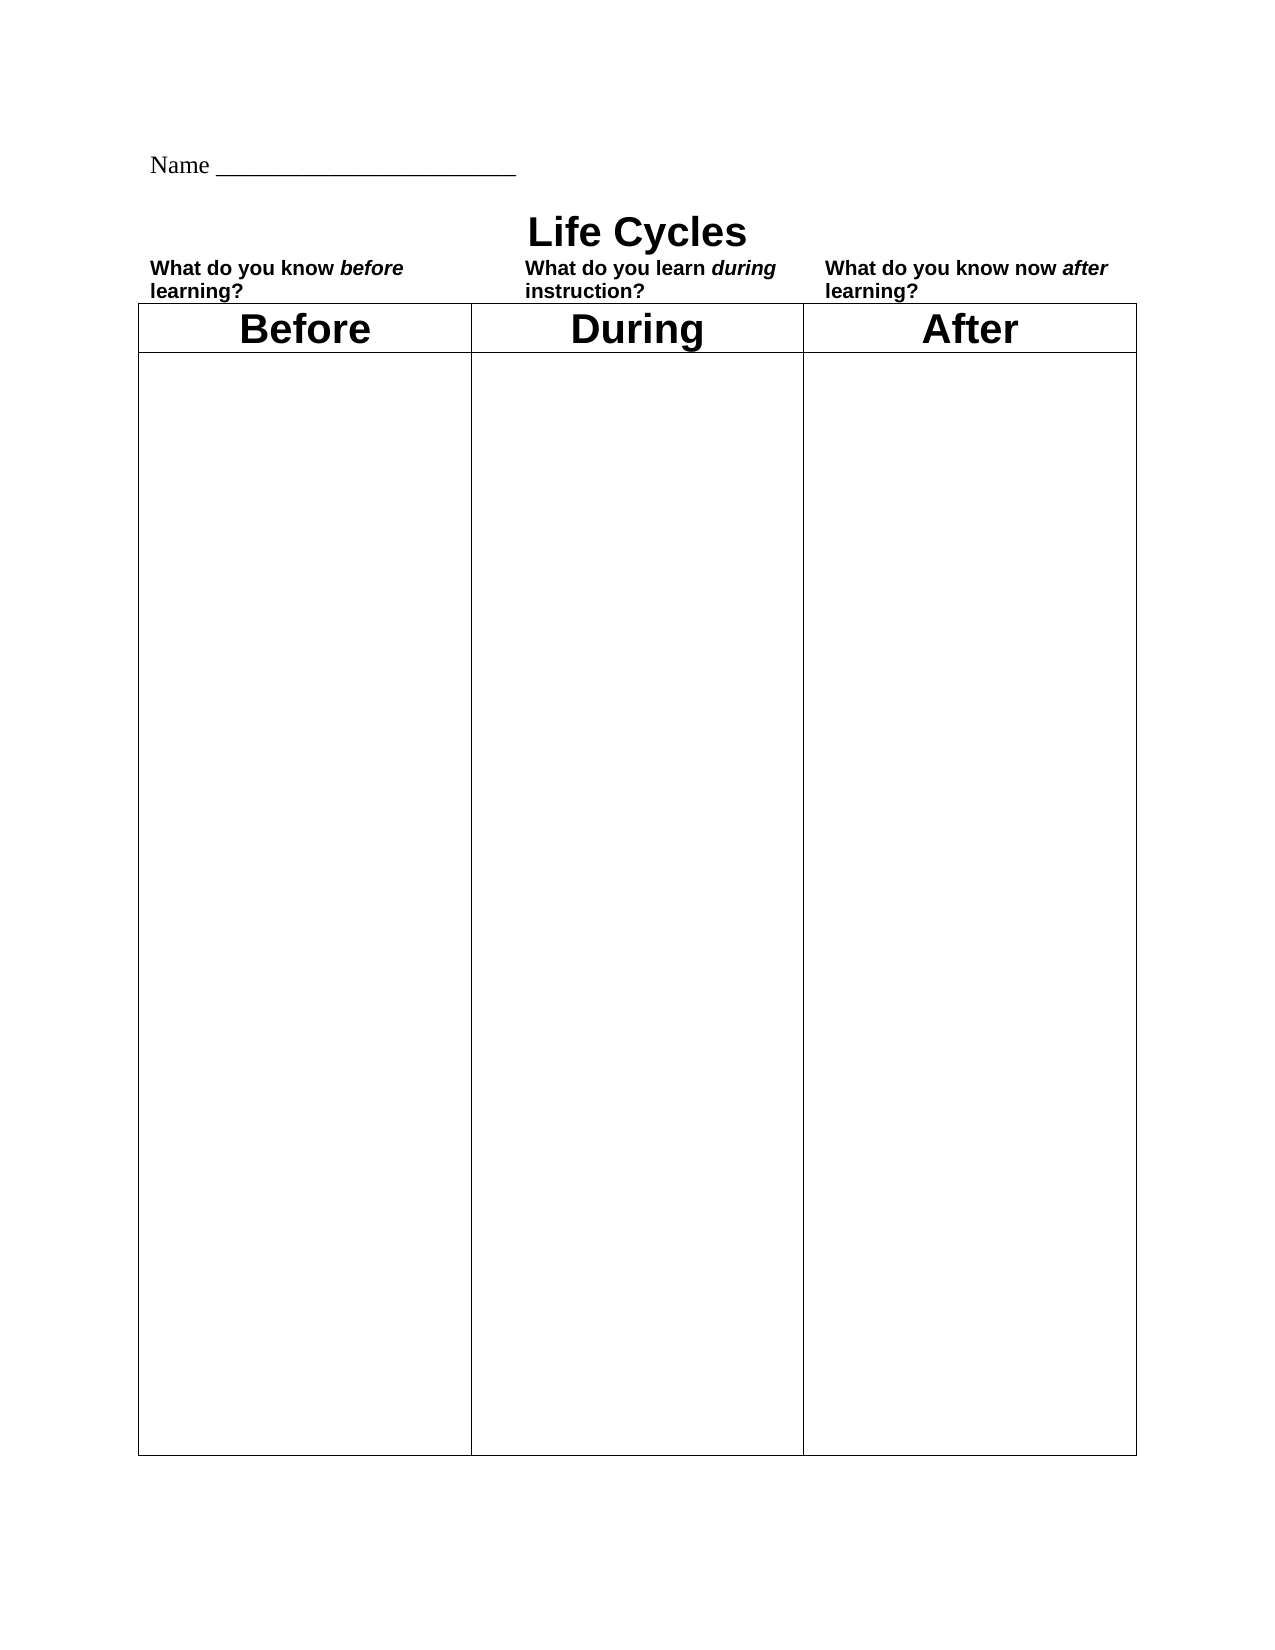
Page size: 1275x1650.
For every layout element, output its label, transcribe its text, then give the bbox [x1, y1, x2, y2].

text What do you know before What do you learn during What do you know now after [150, 255, 1125, 279]
text Life Cycles [150, 207, 1125, 255]
table_cell [139, 353, 471, 1455]
table_header After [804, 304, 1136, 352]
text learning? instruction? learning? [150, 279, 1125, 303]
table_header Before [139, 304, 471, 352]
table_cell [472, 353, 803, 1455]
text Name ________________________ [150, 150, 1125, 179]
table_header During [472, 304, 803, 352]
table_cell [804, 353, 1136, 1455]
